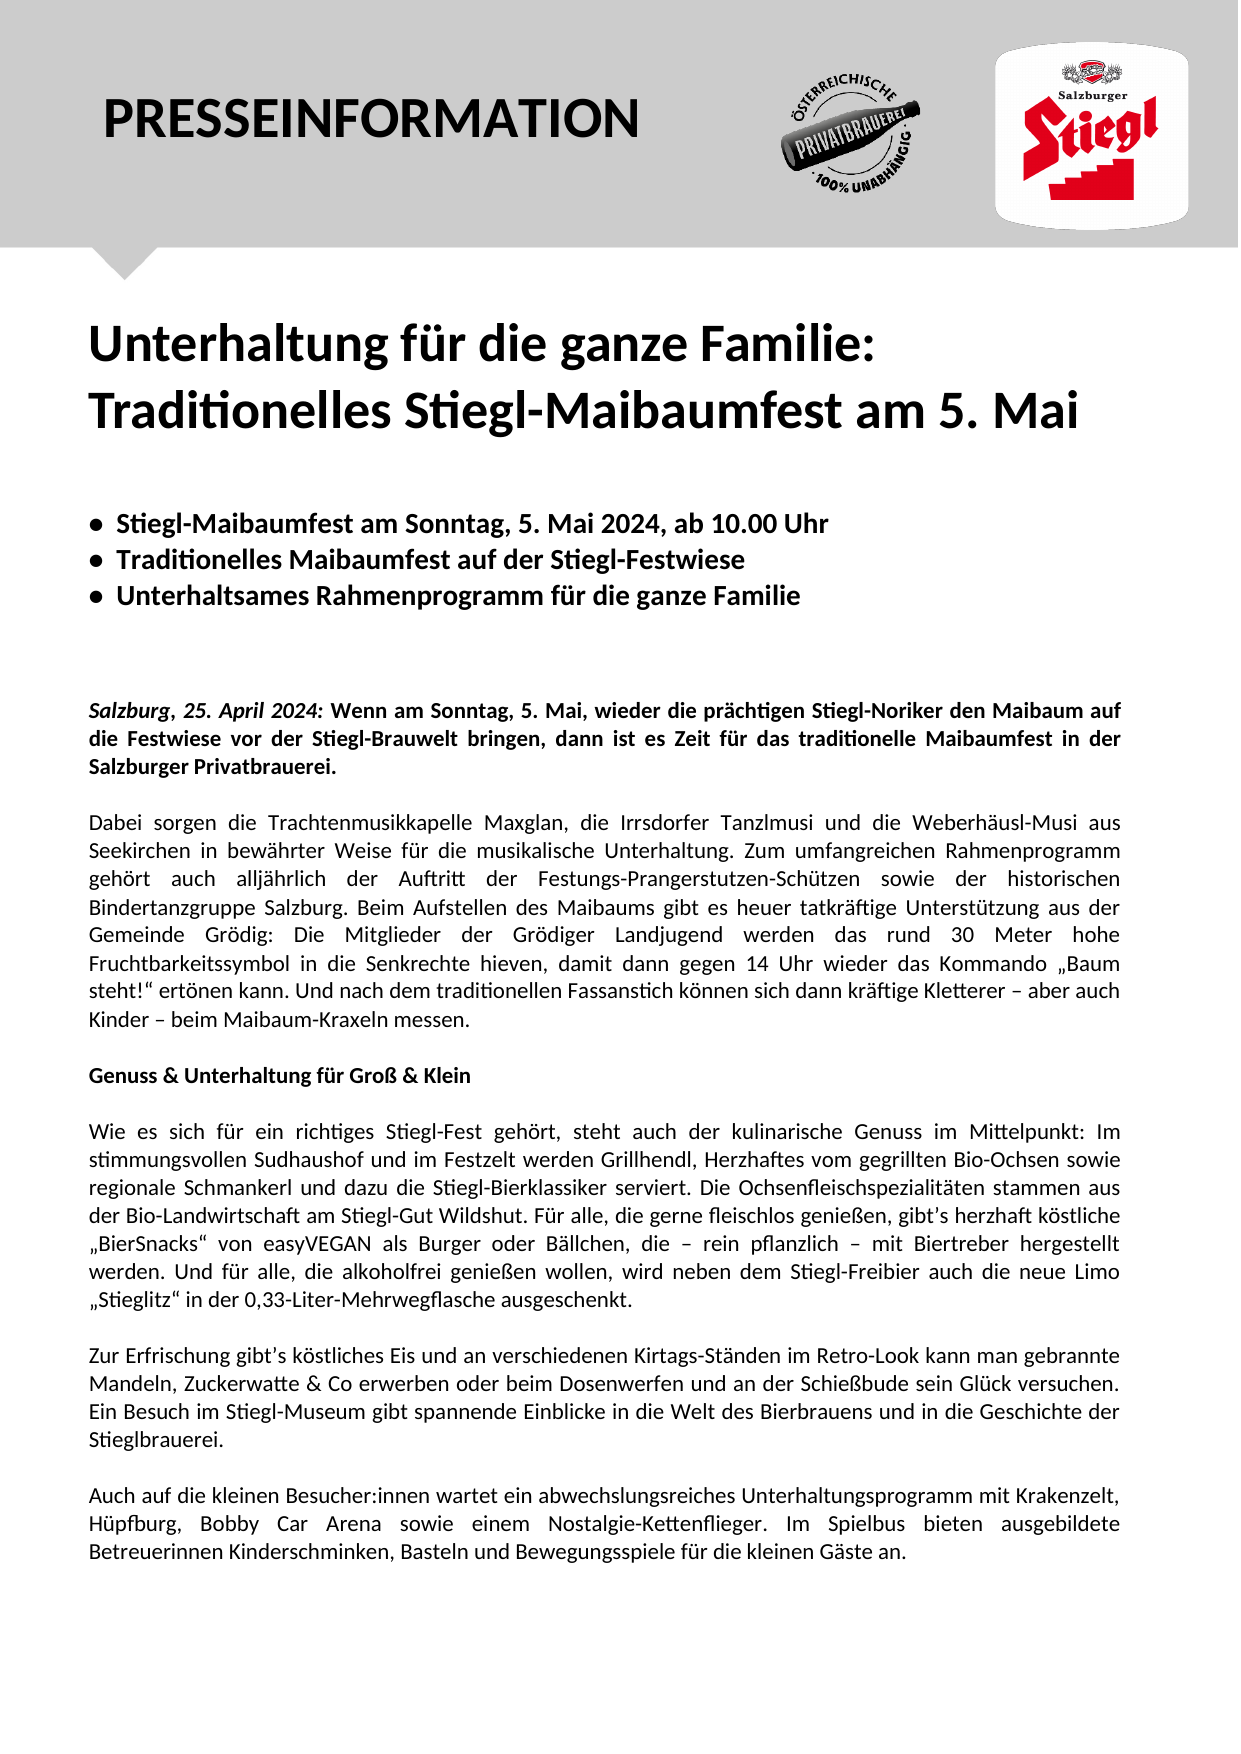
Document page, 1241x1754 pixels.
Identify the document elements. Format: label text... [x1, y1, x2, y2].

text Auch auf die kleinen Besucher:innen wartet ein abwechslungsreiches Unterhaltungsprogramm mit Krakenzelt, Hüpfburg, Bobby Car Arena sowie einem Nostalgie-Kettenflieger. Im Spielbus bieten ausgebildete Betreuerinnen Kinderschminken, Basteln und Bewegungsspiele für die kleinen Gäste an. [88, 1481, 1122, 1565]
text Zur Erfrischung gibt’s köstliches Eis und an verschiedenen Kirtags-Ständen im Retro-Look kann man gebrannte Mandeln, Zuckerwatte & Co erwerben oder beim Dosenwerfen und an der Schießbude sein Glück versuchen. Ein Besuch im Stiegl-Museum gibt spannende Einblicke in die Welt des Bierbrauens und in die Geschichte der Stieglbrauerei. [88, 1341, 1122, 1453]
text Unterhaltung für die ganze Familie: [88, 322, 1122, 372]
text Genuss & Unterhaltung für Groß & Klein [88, 1061, 1093, 1089]
text Traditionelles Stiegl-Maibaumfest am 5. Mai [88, 389, 1122, 439]
text Dabei sorgen die Trachtenmusikkapelle Maxglan, die Irrsdorfer Tanzlmusi und die Weberhäusl-Musi aus Seekirchen in bewährter Weise für die musikalische Unterhaltung. Zum umfangreichen Rahmenprogramm gehört auch alljährlich der Auftritt der Festungs-Prangerstutzen-Schützen sowie der historischen Bindertanzgruppe Salzburg. Beim Aufstellen des Maibaums gibt es heuer tatkräftige Unterstützung aus der Gemeinde Grödig: Die Mitglieder der Grödiger Landjugend werden das rund 30 Meter hohe Fruchtbarkeitssymbol in die Senkrechte hieven, damit dann gegen 14 Uhr wieder das Kommando „Baum steht!“ ertönen kann. Und nach dem traditionellen Fassanstich können sich dann kräftige Kletterer – aber auch Kinder – beim Maibaum-Kraxeln messen. [88, 808, 1122, 1033]
text • Traditionelles Maibaumfest auf der Stiegl-Festwiese [88, 541, 1093, 577]
text Wie es sich für ein richtiges Stiegl-Fest gehört, steht auch der kulinarische Genuss im Mittelpunkt: Im stimmungsvollen Sudhaushof und im Festzelt werden Grillhendl, Herzhaftes vom gegrillten Bio-Ochsen sowie regionale Schmankerl und dazu die Stiegl-Bierklassiker serviert. Die Ochsenfleischspezialitäten stammen aus der Bio-Landwirtschaft am Stiegl-Gut Wildshut. Für alle, die gerne fleischlos genießen, gibt’s herzhaft köstliche „BierSnacks“ von easyVEGAN als Burger oder Bällchen, die – rein pflanzlich – mit Biertreber hergestellt werden. Und für alle, die alkoholfrei genießen wollen, wird neben dem Stiegl-Freibier auch die neue Limo „Stieglitz“ in der 0,33-Liter-Mehrwegflasche ausgeschenkt. [88, 1117, 1122, 1313]
picture [0, 0, 1238, 294]
text • Stiegl-Maibaumfest am Sonntag, 5. Mai 2024, ab 10.00 Uhr [88, 506, 1093, 541]
text Salzburg, 25. April 2024: Wenn am Sonntag, 5. Mai, wieder die prächtigen Stiegl-Noriker den Maibaum auf die Festwiese vor der Stiegl-Brauwelt bringen, dann ist es Zeit für das traditionelle Maibaumfest in der Salzburger Privatbrauerei. [88, 696, 1122, 781]
text • Unterhaltsames Rahmenprogramm für die ganze Familie [88, 577, 1093, 612]
